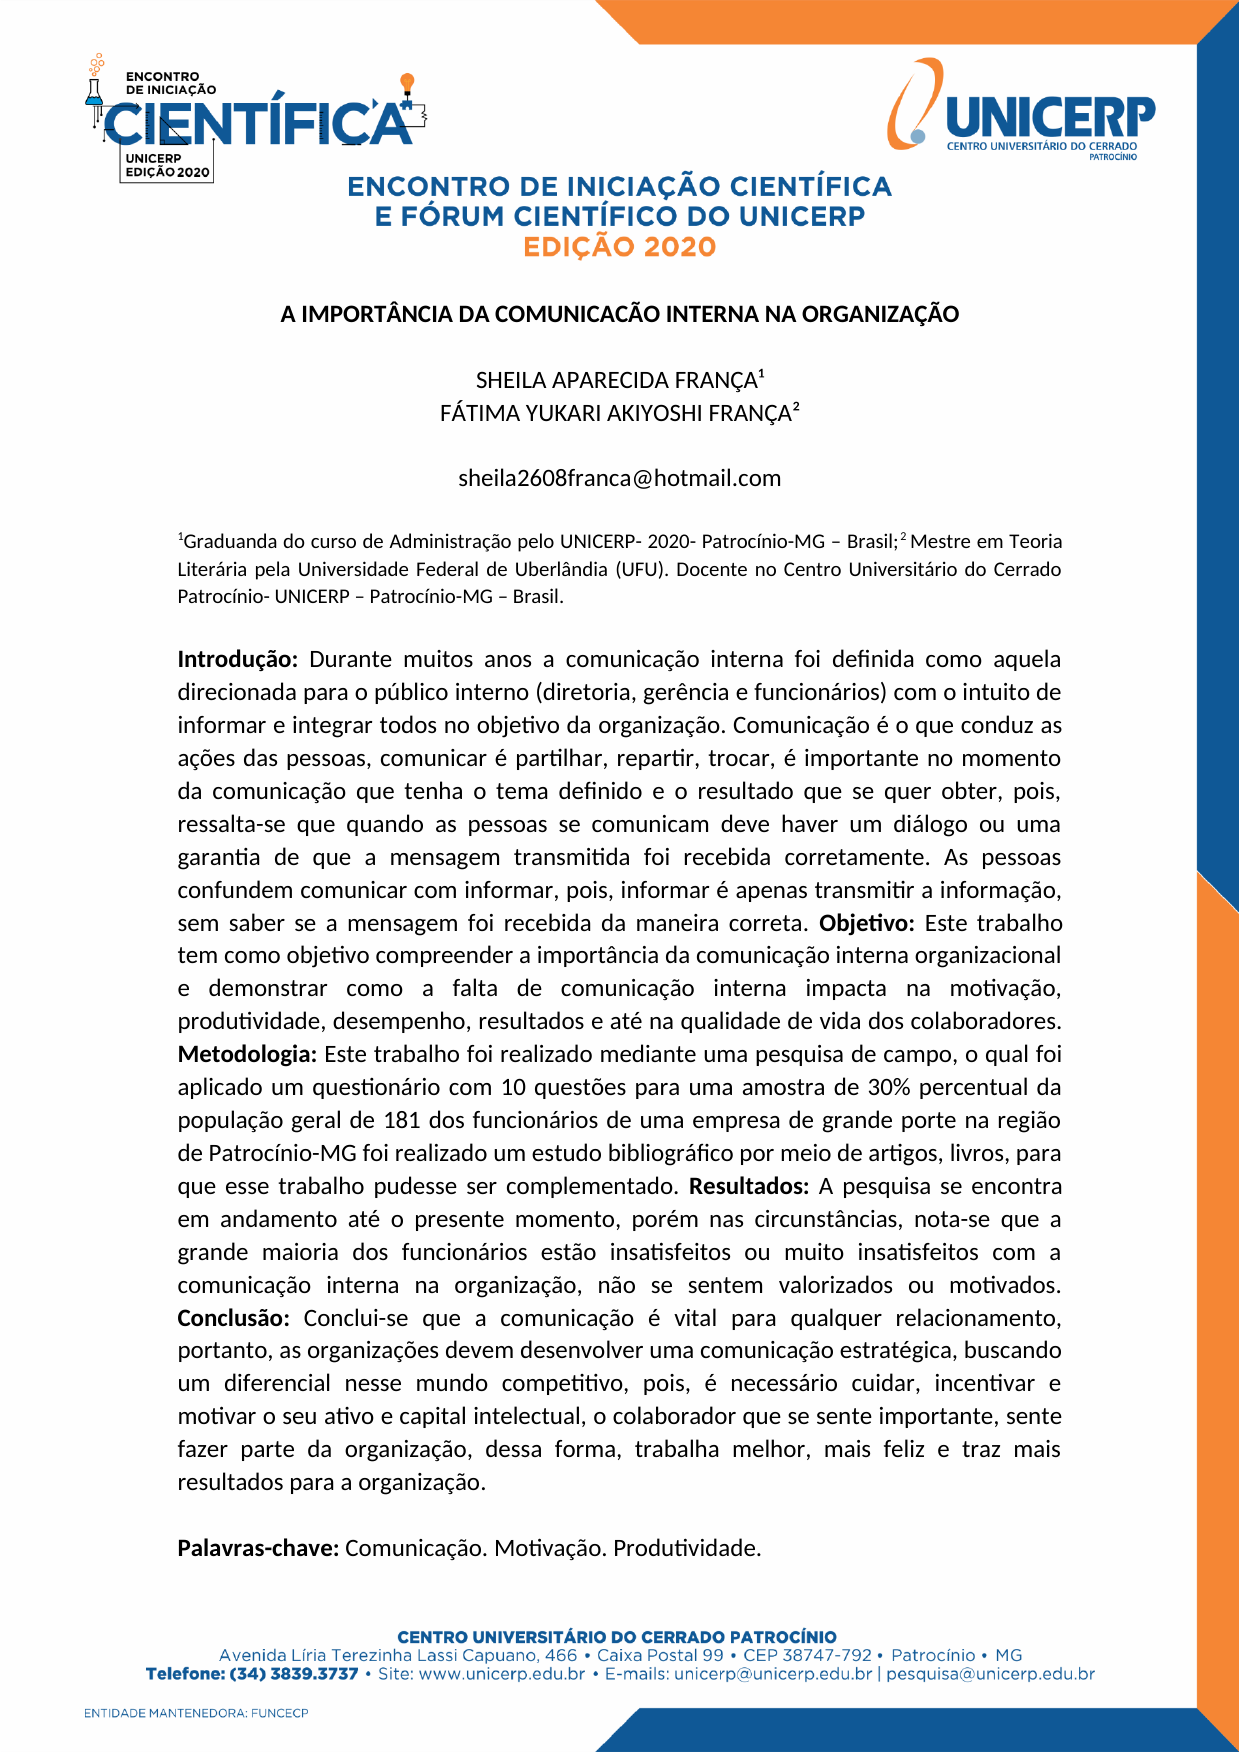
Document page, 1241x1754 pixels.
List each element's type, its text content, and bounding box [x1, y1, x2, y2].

text 1Graduanda do curso de Administração pelo UNICERP- 2020- Patrocínio-MG – Brasil;2 Mestre em Teoria Literária pela Universidade Federal de Uberlândia (UFU). Docente no Centro Universitário do Cerrado Patrocínio- UNICERP – Patrocínio-MG – Brasil. [177, 528, 1063, 608]
text Palavras-chave: Comunicação. Motivação. Produtividade. [177, 1532, 1063, 1563]
text Introdução: Durante muitos anos a comunicação interna foi definida como aquela direcionada para o público interno (diretoria, gerência e funcionários) com o intuito de informar e integrar todos no objetivo da organização. Comunicação é o que conduz as ações das pessoas, comunicar é partilhar, repartir, trocar, é importante no momento da comunicação que tenha o tema definido e o resultado que se quer obter, pois, ressalta-se que quando as pessoas se comunicam deve haver um diálogo ou uma garantia de que a mensagem transmitida foi recebida corretamente. As pessoas confundem comunicar com informar, pois, informar é apenas transmitir a informação, sem saber se a mensagem foi recebida da maneira correta. Objetivo: Este trabalho tem como objetivo compreender a importância da comunicação interna organizacional e demonstrar como a falta de comunicação interna impacta na motivação, produtividade, desempenho, resultados e até na qualidade de vida dos colaboradores. Metodologia: Este trabalho foi realizado mediante uma pesquisa de campo, o qual foi aplicado um questionário com 10 questões para uma amostra de 30% percentual da população geral de 181 dos funcionários de uma empresa de grande porte na região de Patrocínio-MG foi realizado um estudo bibliográfico por meio de artigos, livros, para que esse trabalho pudesse ser complementado. Resultados: A pesquisa se encontra em andamento até o presente momento, porém nas circunstâncias, nota-se que a grande maioria dos funcionários estão insatisfeitos ou muito insatisfeitos com a comunicação interna na organização, não se sentem valorizados ou motivados. Conclusão: Conclui-se que a comunicação é vital para qualquer relacionamento, portanto, as organizações devem desenvolver uma comunicação estratégica, buscando um diferencial nesse mundo competitivo, pois, é necessário cuidar, incentivar e motivar o seu ativo e capital intelectual, o colaborador que se sente importante, sente fazer parte da organização, dessa forma, trabalha melhor, mais feliz e traz mais resultados para a organização. [177, 643, 1063, 1497]
picture [0, 0, 1239, 1752]
text FÁTIMA YUKARI AKIYOSHI FRANÇA² [177, 397, 1063, 427]
text sheila2608franca@hotmail.com [177, 462, 1063, 493]
text SHEILA APARECIDA FRANÇA¹ [177, 364, 1063, 394]
text A IMPORTÂNCIA DA COMUNICACÃO INTERNA NA ORGANIZAÇÃO [177, 298, 1063, 328]
